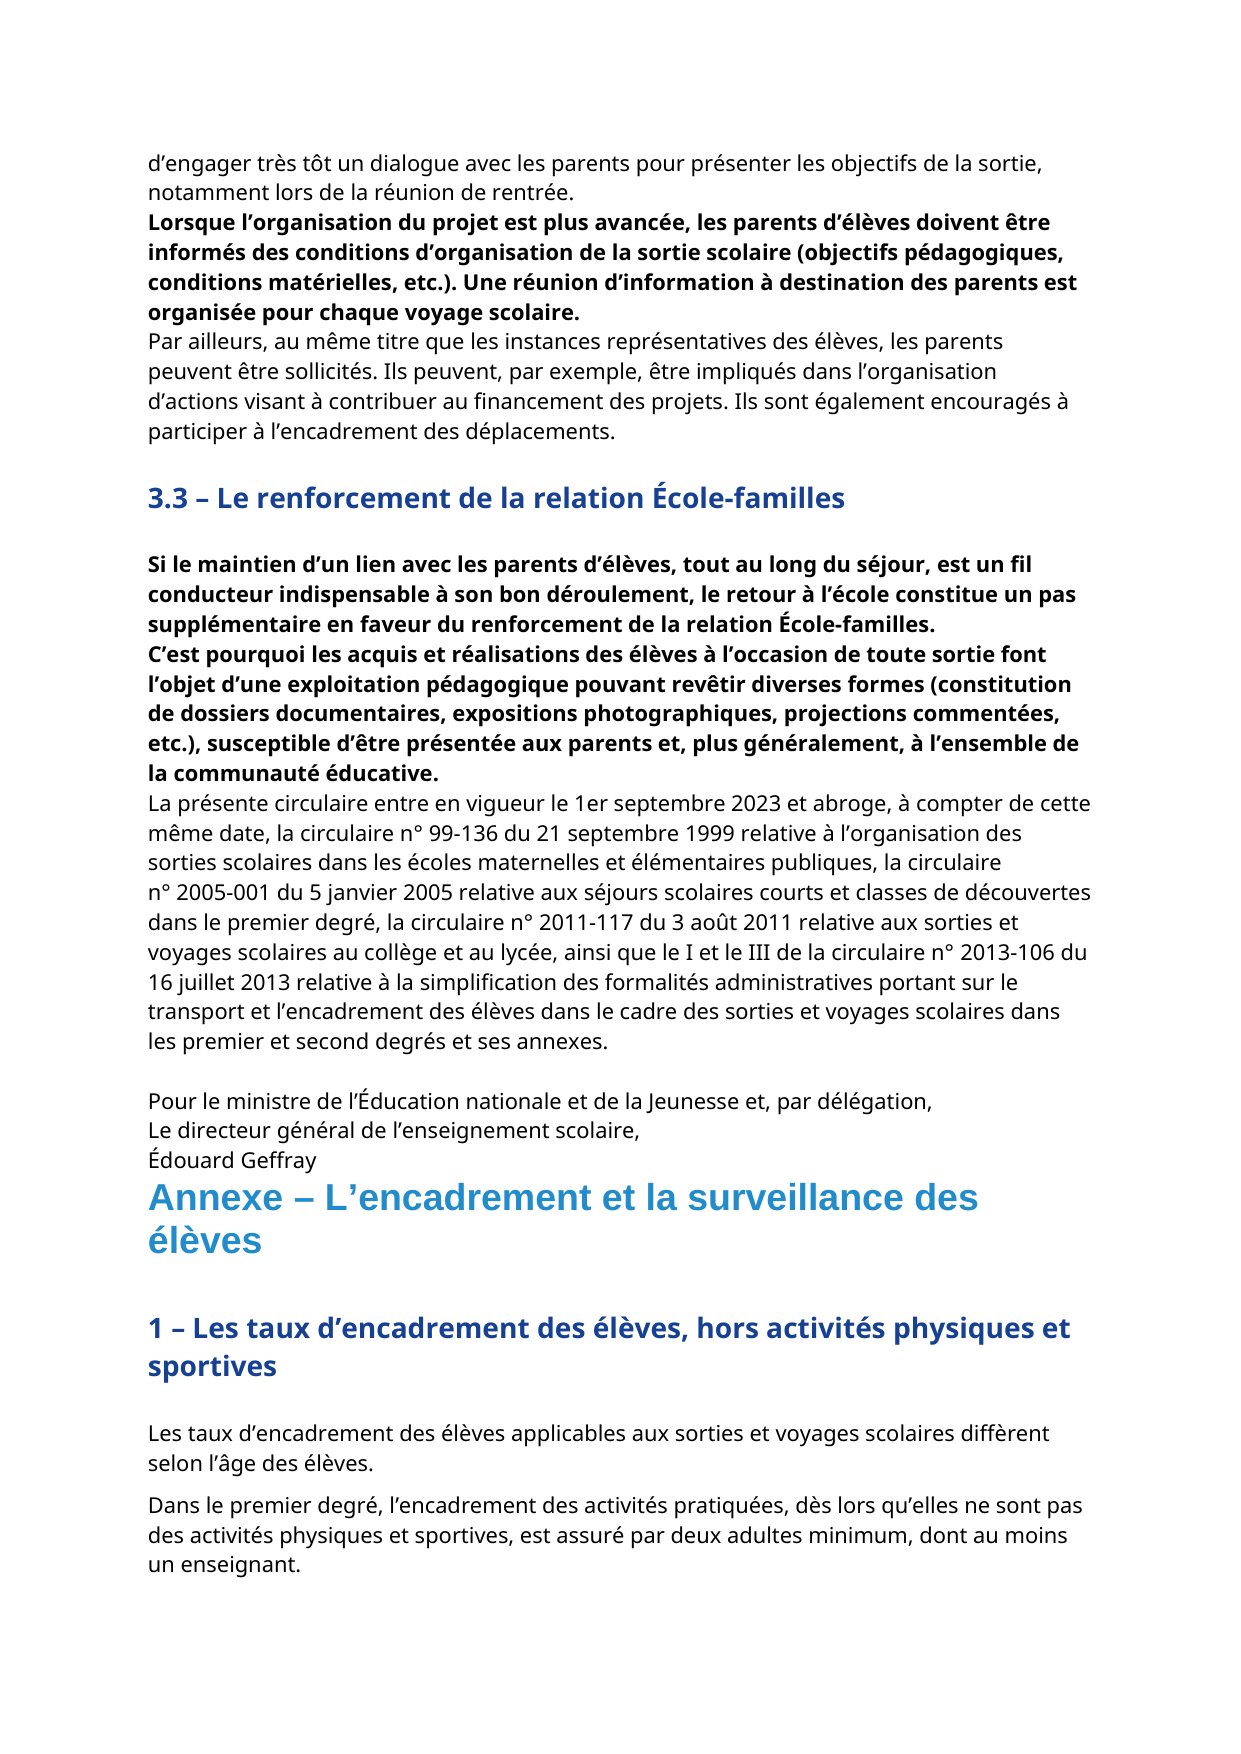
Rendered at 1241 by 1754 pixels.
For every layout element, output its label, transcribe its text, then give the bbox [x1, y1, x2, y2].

text 1 – Les taux d’encadrement des élèves, hors activités physiques et sportives [148, 1308, 1093, 1385]
text La présente circulaire entre en vigueur le 1er septembre 2023 et abroge, à compter de cette même date, la circulaire n° 99-136 du 21 septembre 1999 relative à l’organisation des sorties scolaires dans les écoles maternelles et élémentaires publiques, la circulaire n° 2005-001 du 5 janvier 2005 relative aux séjours scolaires courts et classes de découvertes dans le premier degré, la circulaire n° 2011-117 du 3 août 2011 relative aux sorties et voyages scolaires au collège et au lycée, ainsi que le I et le III de la circulaire n° 2013-106 du 16 juillet 2013 relative à la simplification des formalités administratives portant sur le transport et l’encadrement des élèves dans le cadre des sorties et voyages scolaires dans les premier et second degrés et ses annexes. [148, 788, 1093, 1056]
text 3.3 – Le renforcement de la relation École-familles [148, 478, 1093, 517]
text Dans le premier degré, l’encadrement des activités pratiquées, dès lors qu’elles ne sont pas des activités physiques et sportives, est assuré par deux adultes minimum, dont au moins un enseignant. [148, 1490, 1093, 1579]
text Pour le ministre de l’Éducation nationale et de la Jeunesse et, par délégation, Le directeur général de l’enseignement scolaire, Édouard Geffray [148, 1086, 1093, 1175]
text Annexe – L’encadrement et la surveillance des élèves [148, 1175, 1093, 1261]
text Les taux d’encadrement des élèves applicables aux sorties et voyages scolaires diffèrent selon l’âge des élèves. [148, 1418, 1093, 1477]
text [148, 148, 1093, 207]
text Lorsque l’organisation du projet est plus avancée, les parents d’élèves doivent être informés des conditions d’organisation de la sortie scolaire (objectifs pédagogiques, conditions matérielles, etc.). Une réunion d’information à destination des parents est organisée pour chaque voyage scolaire. [148, 207, 1093, 326]
text Par ailleurs, au même titre que les instances représentatives des élèves, les parents peuvent être sollicités. Ils peuvent, par exemple, être impliqués dans l’organisation d’actions visant à contribuer au financement des projets. Ils sont également encouragés à participer à l’encadrement des déplacements. [148, 326, 1093, 446]
text C’est pourquoi les acquis et réalisations des élèves à l’occasion de toute sortie font l’objet d’une exploitation pédagogique pouvant revêtir diverses formes (constitution de dossiers documentaires, expositions photographiques, projections commentées, etc.), susceptible d’être présentée aux parents et, plus généralement, à l’ensemble de la communauté éducative. [148, 639, 1093, 788]
text Si le maintien d’un lien avec les parents d’élèves, tout au long du séjour, est un fil conducteur indispensable à son bon déroulement, le retour à l’école constitue un pas supplémentaire en faveur du renforcement de la relation École-familles. [148, 549, 1093, 639]
